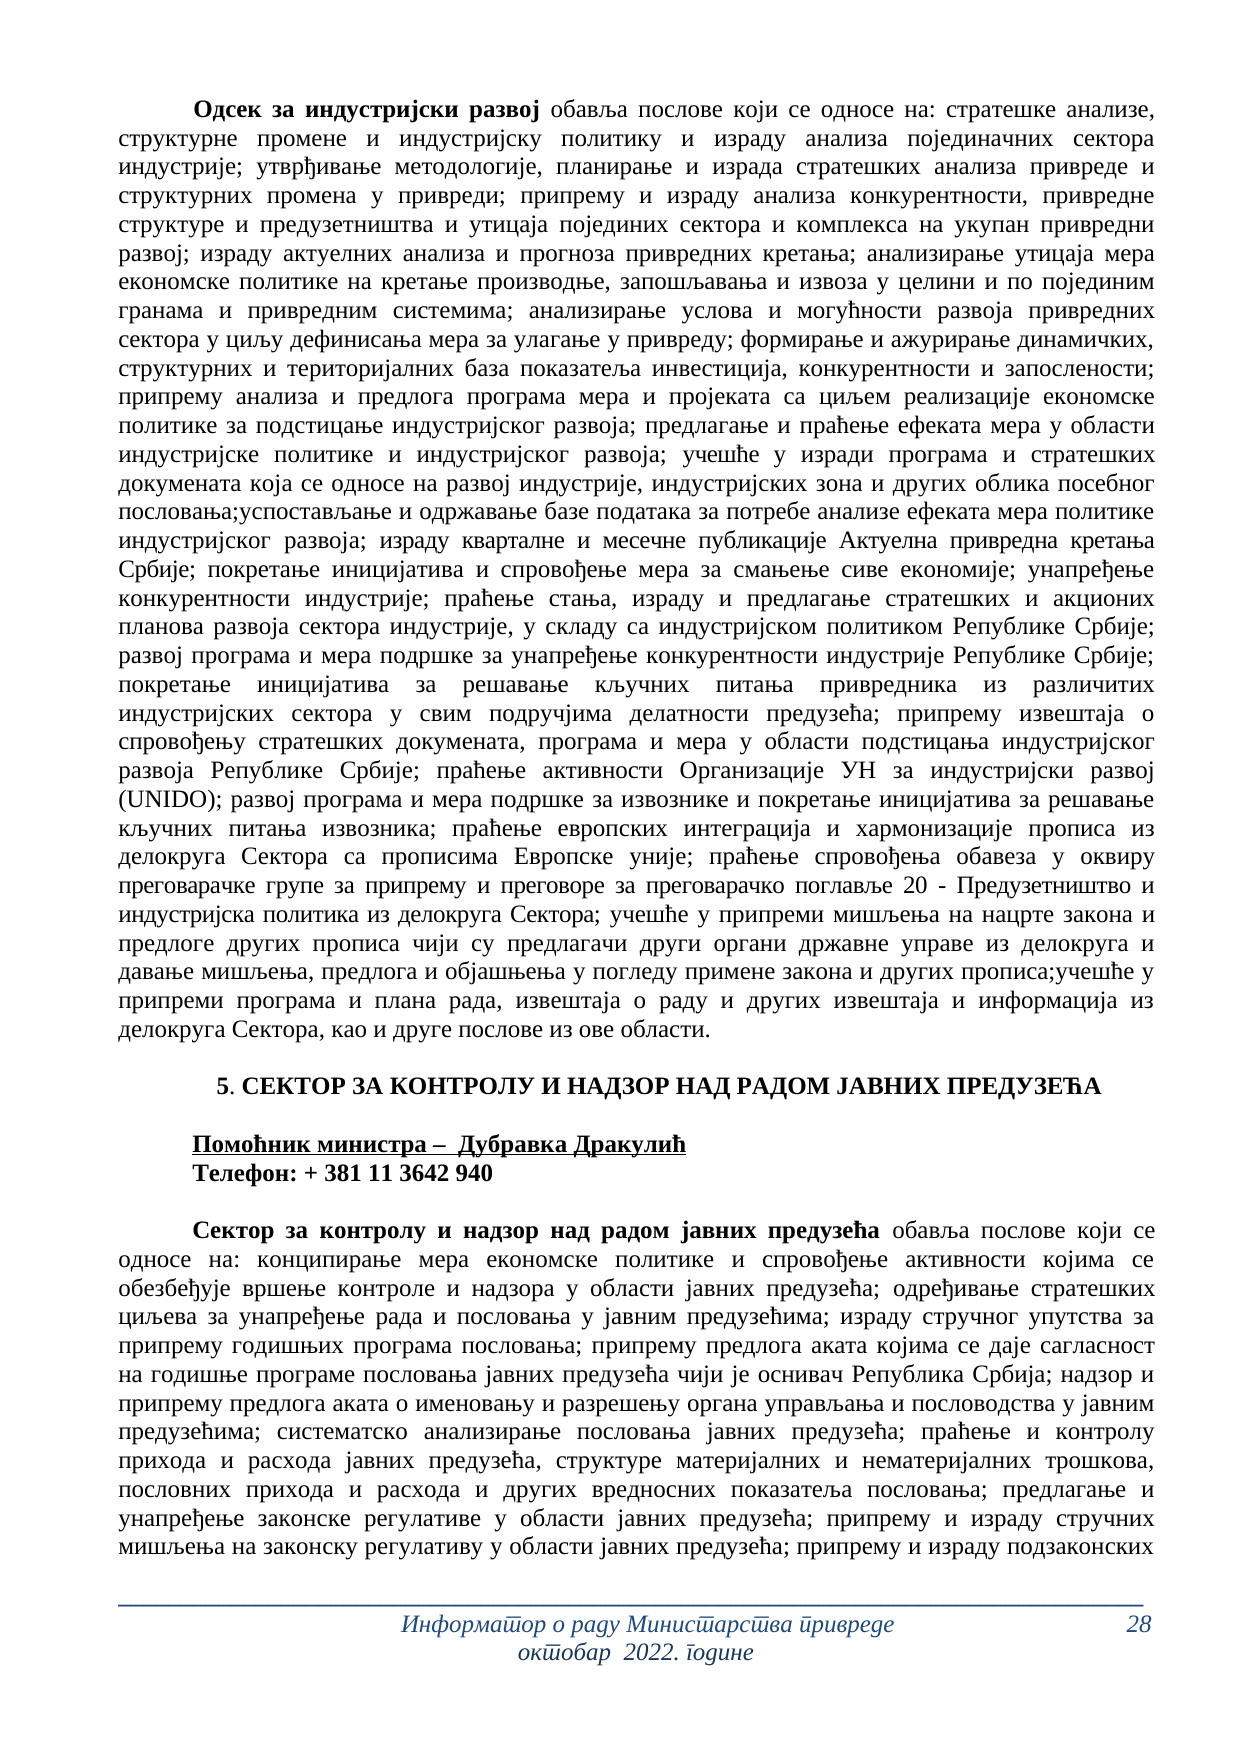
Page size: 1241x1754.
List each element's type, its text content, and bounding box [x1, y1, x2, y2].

text Одсек за индустријски развој обавља послове који се односе на: стратешке анализе, структурне промене и индустријску политику и израду анализа појединачних сектора индустрије; утврђивање методологије, планирање и израда стратешких анализа привреде и структурних промена у привреди; припрему и израду анализа конкурентности, привредне структуре и предузетништва и утицаја појединих сектора и комплекса на укупан привредни развој; израду актуелних анализа и прогноза привредних кретања; анализирање утицаја мера економске политике на кретање производње, запошљавања и извоза у целини и по појединим гранама и привредним системима; анализирање услова и могућности развоја привредних сектора у циљу дефинисања мера за улагање у привреду; формирање и ажурирање динамичких, структурних и територијалних база показатеља инвестиција, конкурентности и запослености; припрему анализа и предлога програма мера и пројеката са циљем реализације економске политике за подстицање индустријског развоја; предлагање и праћење ефеката мера у области индустријске политике и индустријског развоја; учешће у изради програма и стратешких докумената која се односе на развој индустрије, индустријских зона и других облика посебног пословања;успостављање и одржавање базе података за потребе анализе ефеката мера политике индустријског развоја; израду кварталне и месечне публикације Актуелна привредна кретања Србије; покретање иницијатива и спровођење мера за смањење сиве економије; унапређење конкурентности индустрије; праћење стања, израду и предлагање стратешких и акционих планова развоја сектора индустрије, у складу са индустријском политиком Републике Србије; развој програма и мера подршке за унапређење конкурентности индустрије Републике Србије; покретање иницијатива за решавање кључних питања привредника из различитих индустријских сектора у свим подручјима делатности предузећа; припрему извештаја о спровођењу стратешких докумената, програма и мера у области подстицања индустријског развоја Републике Србије; праћење активности Организације УН за индустријски развој (UNIDO); развој програма и мера подршке за извознике и покретање иницијатива за решавање кључних питања извозника; праћење европских интеграција и хармонизације прописа из делокруга Сектора са прописима Европске уније; праћење спровођења обавеза у оквиру преговарачке групе за припрему и преговоре за преговарачко поглавље 20 - Предузетништво и индустријска политика из делокруга Сектора; учешће у припреми мишљења на нацрте закона и предлоге других прописа чији су предлагачи други органи државне управе из делокруга и давање мишљења, предлога и објашњења у погледу примене закона и других прописа;учешће у припреми програма и плана рада, извештаја о раду и других извештаја и информација из делокруга Сектора, као и друге послове из ове области. [118, 94, 1156, 1043]
text Телефон: + 381 11 3642 940 [118, 1158, 1156, 1186]
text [118, 1215, 1156, 1560]
text Помоћник министра – Дубравка Дракулић [118, 1129, 1156, 1158]
text 5. СЕКТОР ЗА КОНТРОЛУ И НАДЗОР НАД РАДОМ ЈАВНИХ ПРЕДУЗЕЋА [162, 1071, 1156, 1100]
